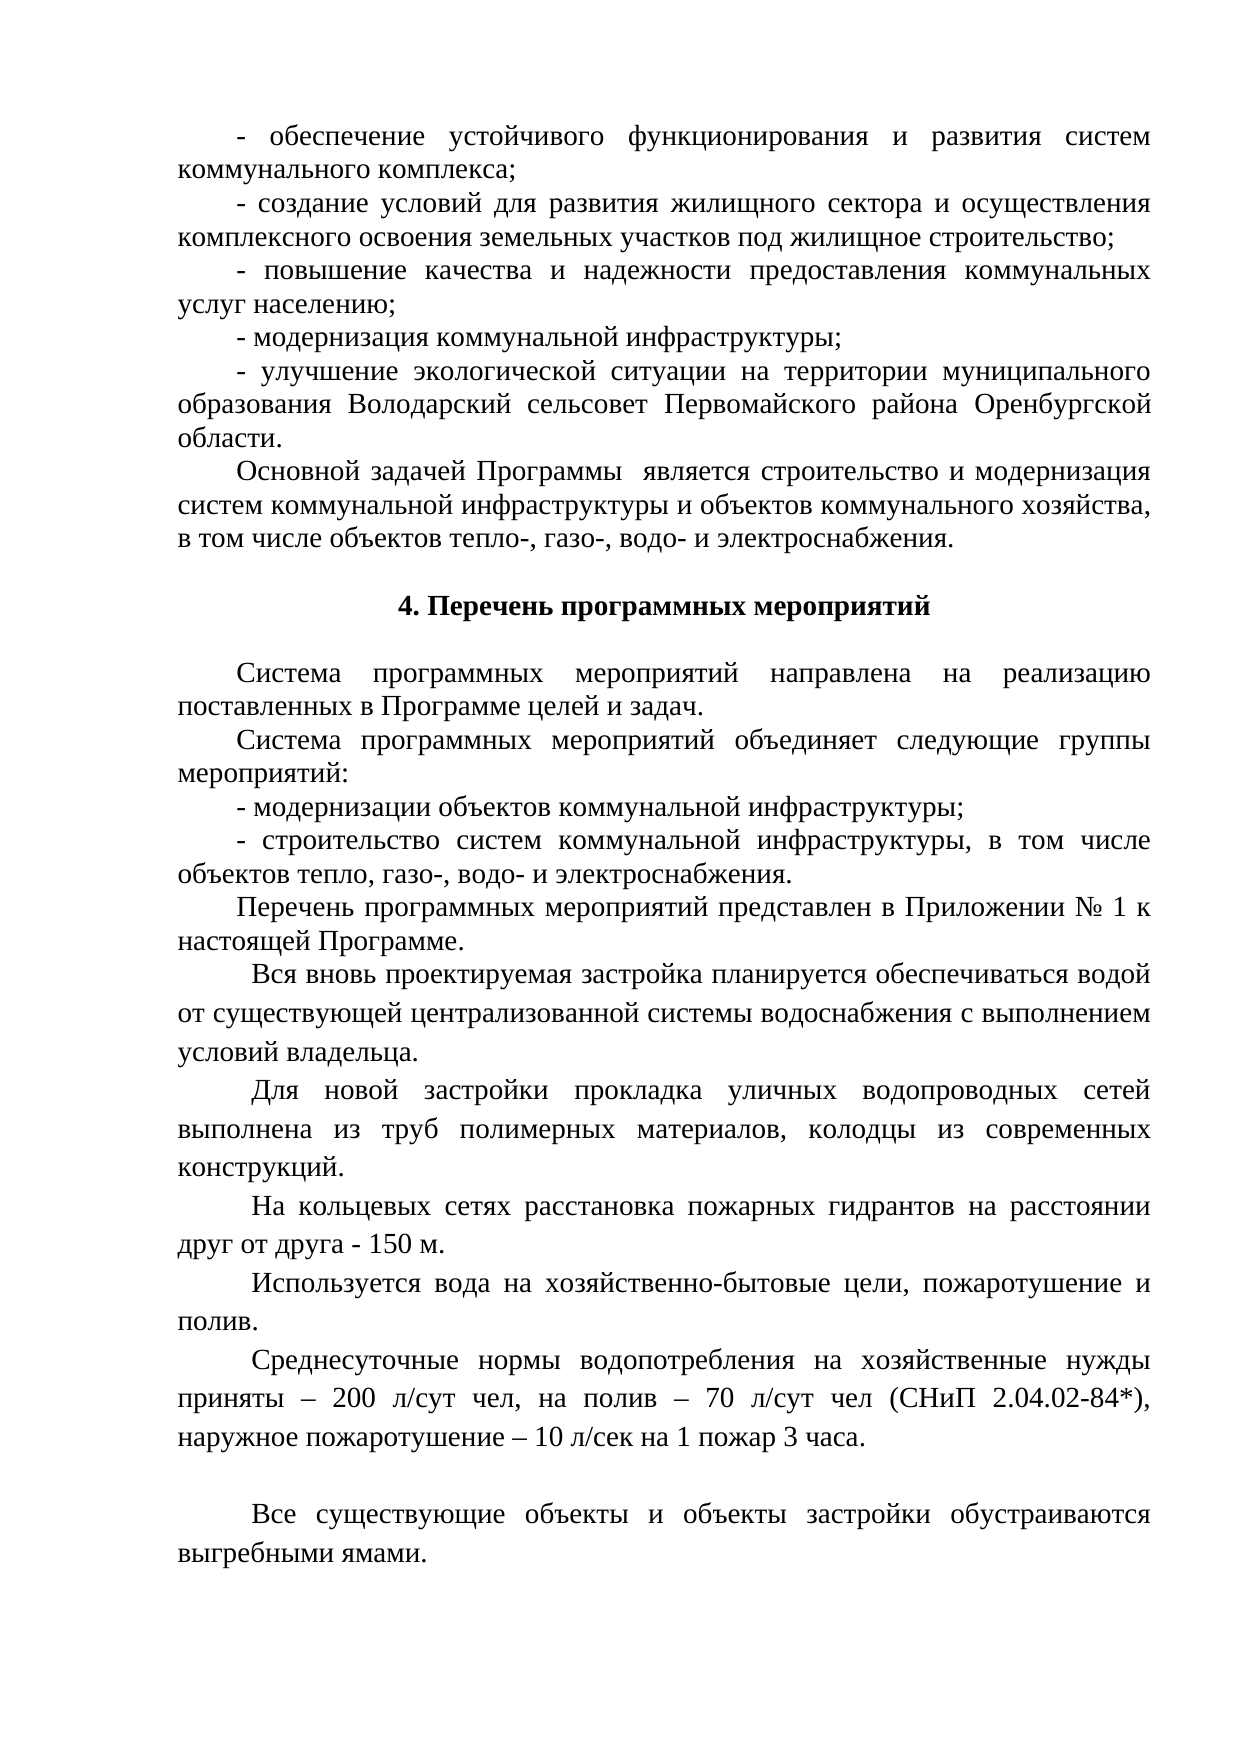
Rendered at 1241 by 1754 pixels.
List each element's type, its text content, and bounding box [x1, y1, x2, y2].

text На кольцевых сетях расстановка пожарных гидрантов на расстоянии друг от друга - 150 м. [177, 1188, 1152, 1260]
text Используется вода на хозяйственно-бытовые цели, пожаротушение и полив. [177, 1265, 1152, 1337]
text Основной задачей Программы является строительство и модернизация систем коммунальной инфраструктуры и объектов коммунального хозяйства, в том числе объектов тепло-, газо-, водо- и электроснабжения. [177, 453, 1152, 554]
text Все существующие объекты и объекты застройки обустраиваются выгребными ямами. [177, 1496, 1152, 1568]
text Среднесуточные нормы водопотребления на хозяйственные нужды приняты – 200 л/сут чел, на полив – 70 л/сут чел (СНиП 2.04.02-84*), наружное пожаротушение – 10 л/сек на 1 пожар 3 часа. [177, 1342, 1152, 1453]
text Вся вновь проектируемая застройка планируется обеспечиваться водой от существующей централизованной системы водоснабжения с выполнением условий владельца. [177, 957, 1152, 1067]
text - строительство систем коммунальной инфраструктуры, в том числе объектов тепло, газо-, водо- и электроснабжения. [177, 822, 1152, 889]
text - модернизации объектов коммунальной инфраструктуры; [177, 789, 1152, 822]
text Система программных мероприятий направлена на реализацию поставленных в Программе целей и задач. [177, 655, 1152, 722]
text Для новой застройки прокладка уличных водопроводных сетей выполнена из труб полимерных материалов, колодцы из современных конструкций. [177, 1072, 1152, 1183]
text - повышение качества и надежности предоставления коммунальных услуг населению; [177, 252, 1152, 319]
text Система программных мероприятий объединяет следующие группы мероприятий: [177, 722, 1152, 789]
text - обеспечение устойчивого функционирования и развития систем коммунального комплекса; [177, 118, 1152, 185]
text 4. Перечень программных мероприятий [177, 588, 1152, 621]
text - улучшение экологической ситуации на территории муниципального образования Володарский сельсовет Первомайского района Оренбургской области. [177, 353, 1152, 453]
text - создание условий для развития жилищного сектора и осуществления комплексного освоения земельных участков под жилищное строительство; [177, 185, 1152, 252]
text Перечень программных мероприятий представлен в Приложении № 1 к настоящей Программе. [177, 889, 1152, 957]
text - модернизация коммунальной инфраструктуры; [177, 319, 1152, 353]
